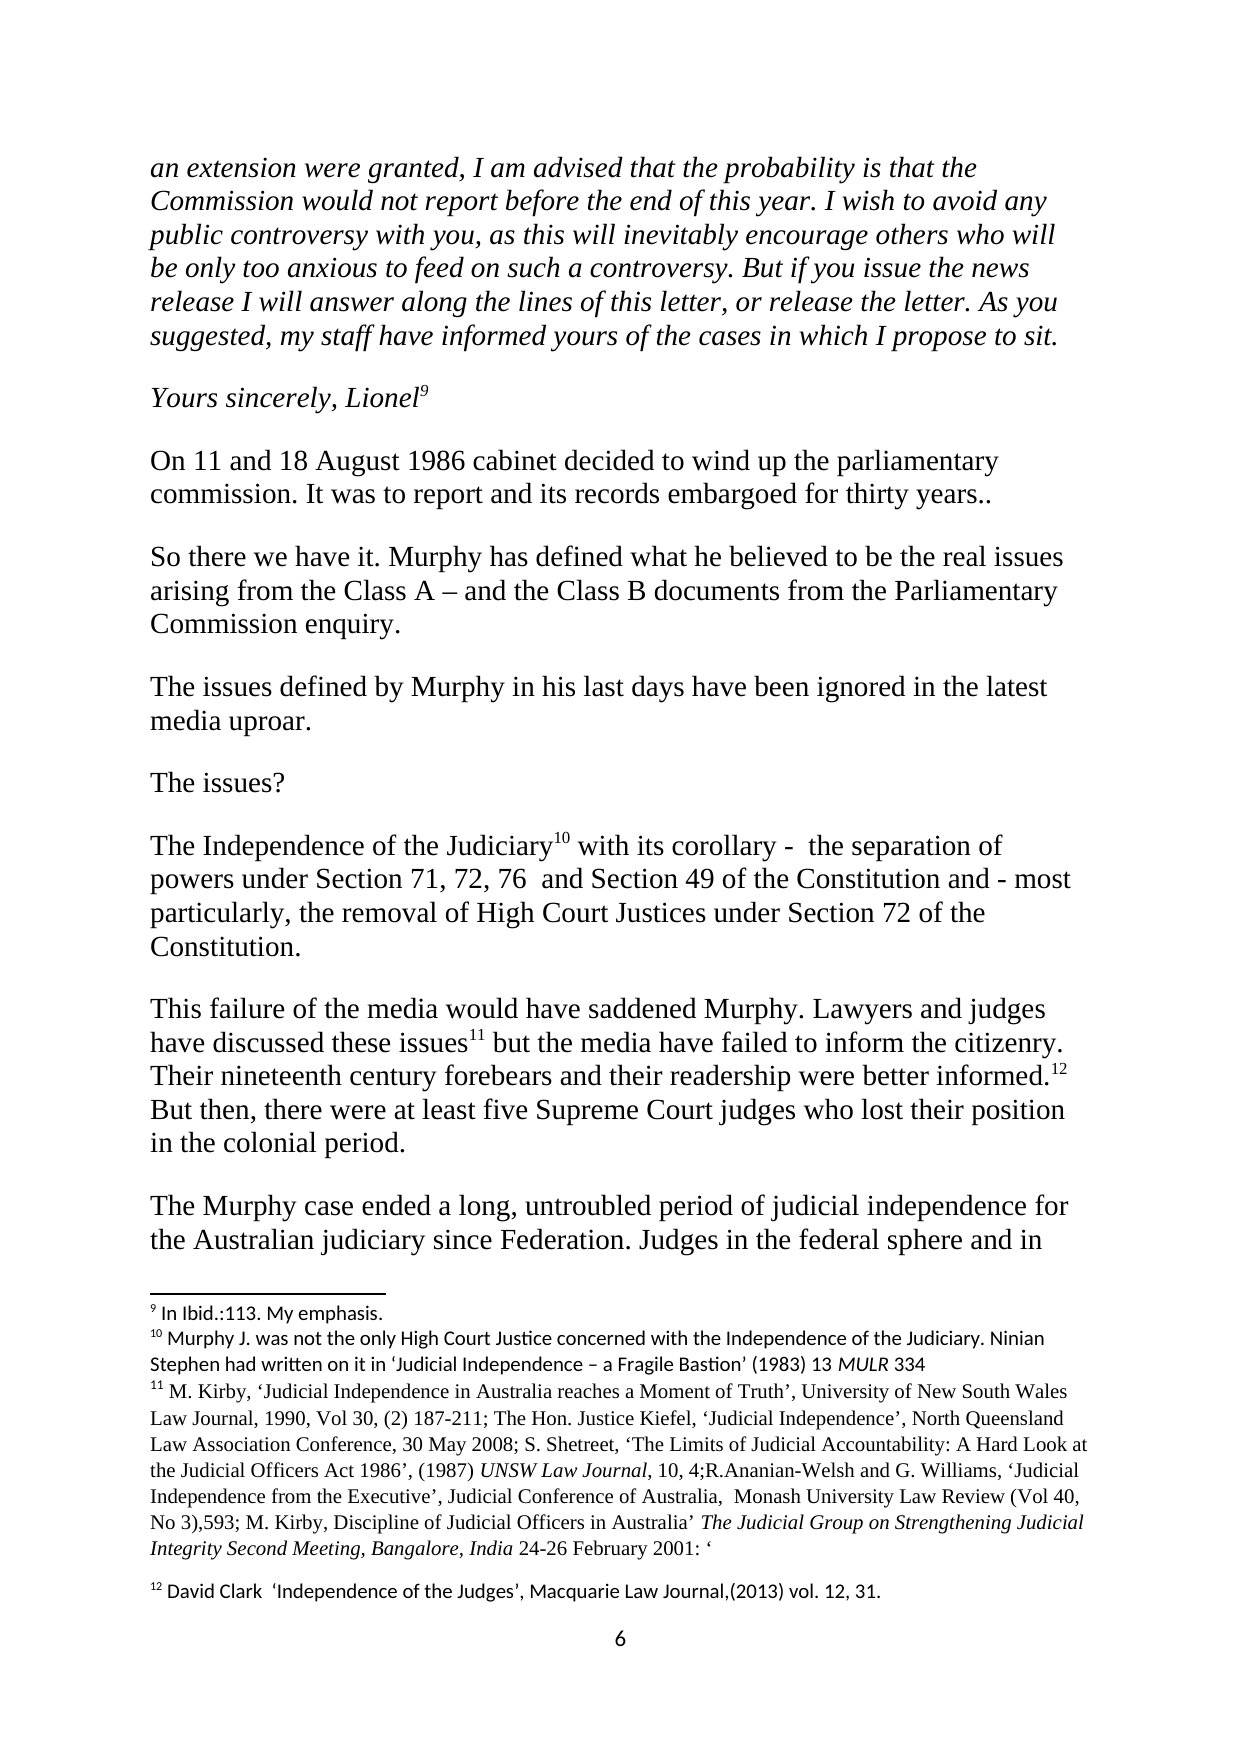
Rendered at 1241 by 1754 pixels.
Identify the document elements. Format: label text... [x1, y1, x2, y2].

text The issues defined by Murphy in his last days have been ignored in the latest media uproar. [150, 669, 1090, 736]
text On 11 and 18 August 1986 cabinet decided to wind up the parliamentary commission. It was to report and its records embargoed for thirty years.. [150, 443, 1090, 510]
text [150, 1188, 1090, 1255]
text The Independence of the Judiciary with its corollary - the separation of powers under Section 71, 72, 76 and Section 49 of the Constitution and - most particularly, the removal of High Court Justices under Section 72 of the Constitution. [150, 828, 1090, 962]
text Yours sincerely, Lionel [150, 380, 1090, 414]
text The issues? [150, 765, 1090, 799]
text This failure of the media would have saddened Murphy. Lawyers and judges have discussed these issues but the media have failed to inform the citizenry. Their nineteenth century forebears and their readership were better informed. But then, there were at least five Supreme Court judges who lost their position in the colonial period. [150, 991, 1090, 1159]
text So there we have it. Murphy has defined what he believed to be the real issues arising from the Class A – and the Class B documents from the Parliamentary Commission enquiry. [150, 539, 1090, 640]
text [150, 150, 1090, 351]
